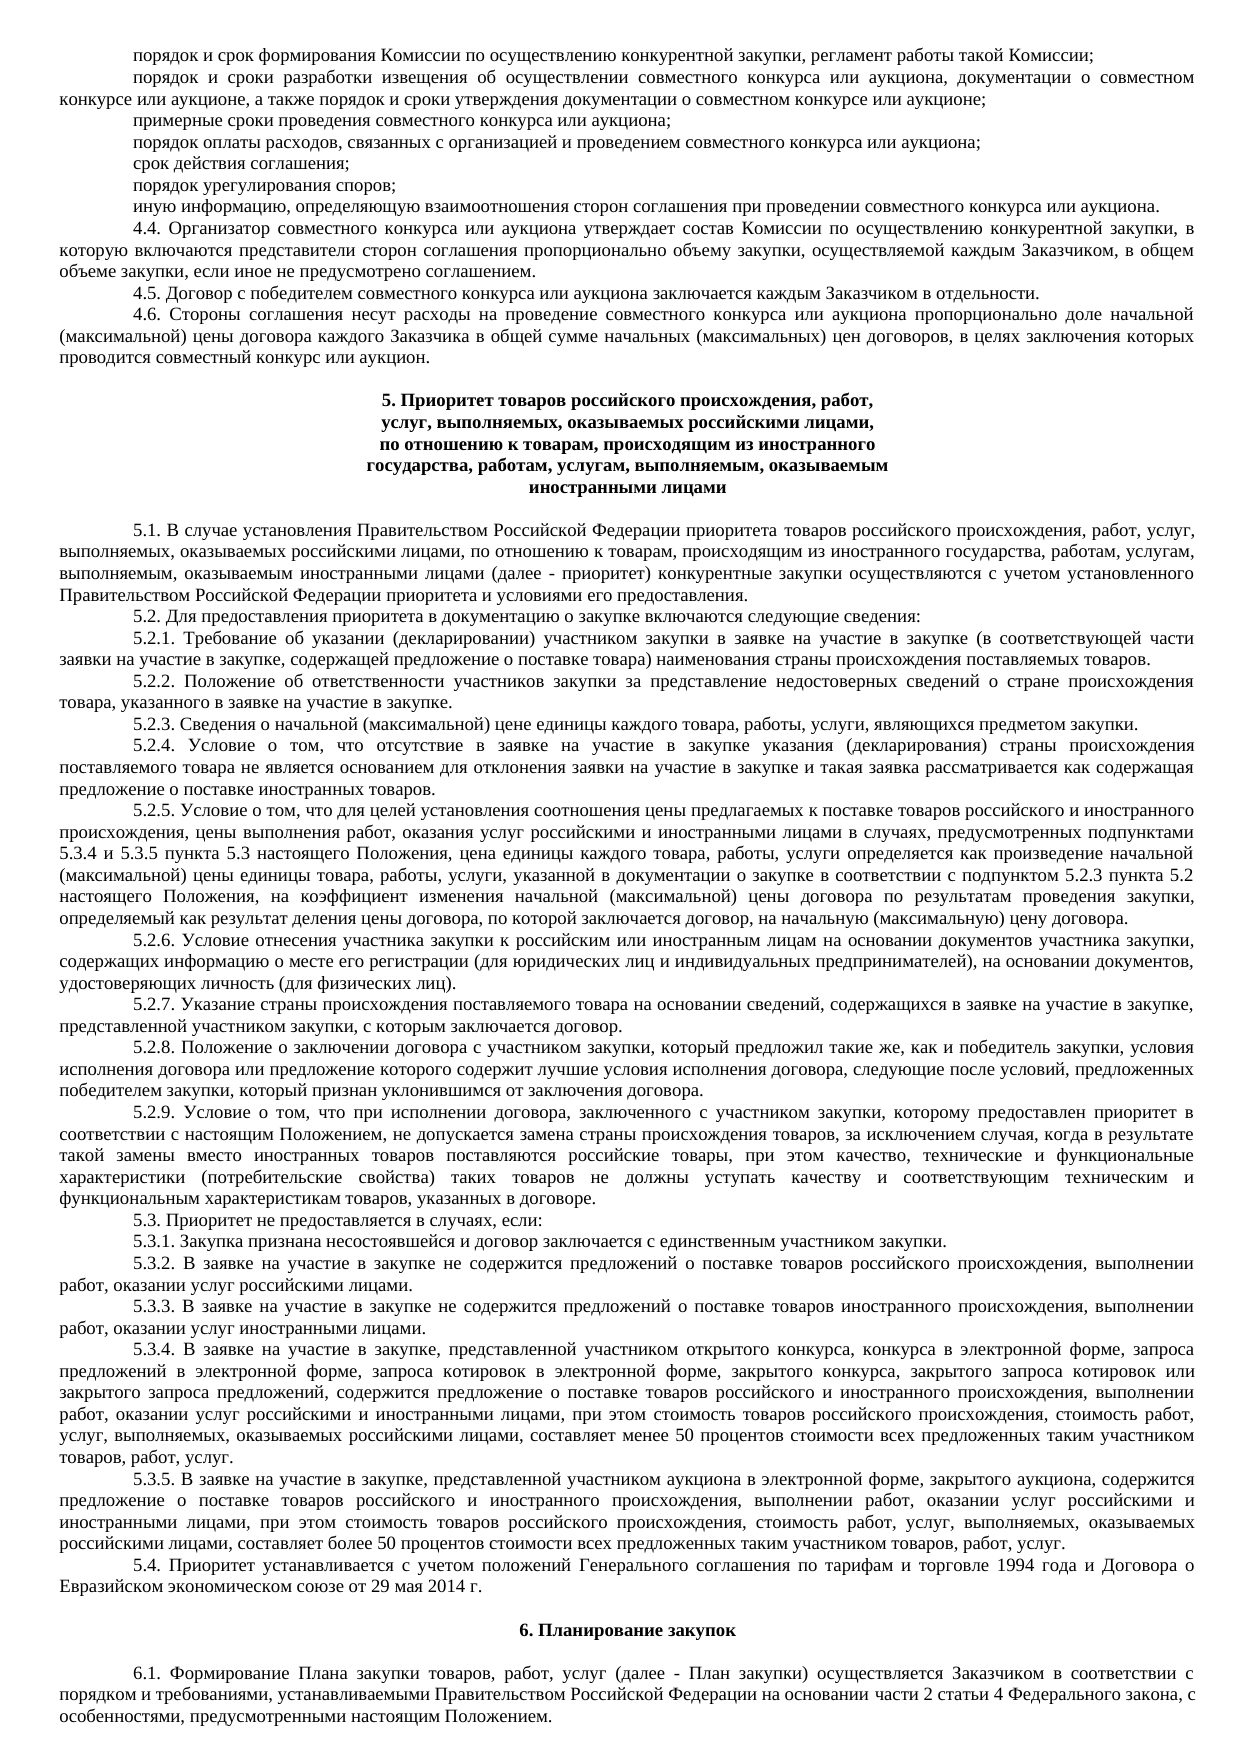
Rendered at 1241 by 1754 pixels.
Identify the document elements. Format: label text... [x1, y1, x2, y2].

text иную информацию, определяющую взаимоотношения сторон соглашения при проведении совместного конкурса или аукциона. [59, 195, 1196, 217]
text 5.3.5. В заявке на участие в закупке, представленной участником аукциона в электронной форме, закрытого аукциона, содержится предложение о поставке товаров российского и иностранного происхождения, выполнении работ, оказании услуг российскими и иностранными лицами, при этом стоимость товаров российского происхождения, стоимость работ, услуг, выполняемых, оказываемых российскими лицами, составляет более 50 процентов стоимости всех предложенных таким участником товаров, работ, услуг. [59, 1467, 1196, 1554]
text 5.3.3. В заявке на участие в закупке не содержится предложений о поставке товаров иностранного происхождения, выполнении работ, оказании услуг иностранными лицами. [59, 1295, 1196, 1338]
text государства, работам, услугам, выполняемым, оказываемым [59, 454, 1196, 476]
text 5.3.1. Закупка признана несостоявшейся и договор заключается с единственным участником закупки. [59, 1230, 1196, 1252]
text 4.4. Организатор совместного конкурса или аукциона утверждает состав Комиссии по осуществлению конкурентной закупки, в которую включаются представители сторон соглашения пропорционально объему закупки, осуществляемой каждым Заказчиком, в общем объеме закупки, если иное не предусмотрено соглашением. [59, 217, 1196, 282]
text 5.2.1. Требование об указании (декларировании) участником закупки в заявке на участие в закупке (в соответствующей части заявки на участие в закупке, содержащей предложение о поставке товара) наименования страны происхождения поставляемых товаров. [59, 627, 1196, 670]
text 5.2.9. Условие о том, что при исполнении договора, заключенного с участником закупки, которому предоставлен приоритет в соответствии с настоящим Положением, не допускается замена страны происхождения товаров, за исключением случая, когда в результате такой замены вместо иностранных товаров поставляются российские товары, при этом качество, технические и функциональные характеристики (потребительские свойства) таких товаров не должны уступать качеству и соответствующим техническим и функциональным характеристикам товаров, указанных в договоре. [59, 1101, 1196, 1209]
text примерные сроки проведения совместного конкурса или аукциона; [59, 109, 1196, 131]
text 5.1. В случае установления Правительством Российской Федерации приоритета товаров российского происхождения, работ, услуг, выполняемых, оказываемых российскими лицами, по отношению к товарам, происходящим из иностранного государства, работам, услугам, выполняемым, оказываемым иностранными лицами (далее - приоритет) конкурентные закупки осуществляются с учетом установленного Правительством Российской Федерации приоритета и условиями его предоставления. [59, 519, 1196, 605]
text 5.2.8. Положение о заключении договора с участником закупки, который предложил такие же, как и победитель закупки, условия исполнения договора или предложение которого содержит лучшие условия исполнения договора, следующие после условий, предложенных победителем закупки, который признан уклонившимся от заключения договора. [59, 1036, 1196, 1101]
text 6. Планирование закупок [59, 1618, 1196, 1640]
text по отношению к товарам, происходящим из иностранного [59, 432, 1196, 454]
text 5.3.2. В заявке на участие в закупке не содержится предложений о поставке товаров российского происхождения, выполнении работ, оказании услуг российскими лицами. [59, 1252, 1196, 1295]
text порядок оплаты расходов, связанных с организацией и проведением совместного конкурса или аукциона; [59, 131, 1196, 152]
text порядок и сроки разработки извещения об осуществлении совместного конкурса или аукциона, документации о совместном конкурсе или аукционе, а также порядок и сроки утверждения документации о совместном конкурсе или аукционе; [59, 66, 1196, 109]
text иностранными лицами [59, 476, 1196, 497]
text 5.2.7. Указание страны происхождения поставляемого товара на основании сведений, содержащихся в заявке на участие в закупке, представленной участником закупки, с которым заключается договор. [59, 993, 1196, 1036]
text 4.6. Стороны соглашения несут расходы на проведение совместного конкурса или аукциона пропорционально доле начальной (максимальной) цены договора каждого Заказчика в общей сумме начальных (максимальных) цен договоров, в целях заключения которых проводится совместный конкурс или аукцион. [59, 303, 1196, 368]
text порядок урегулирования споров; [59, 174, 1196, 195]
text 5.2.4. Условие о том, что отсутствие в заявке на участие в закупке указания (декларирования) страны происхождения поставляемого товара не является основанием для отклонения заявки на участие в закупке и такая заявка рассматривается как содержащая предложение о поставке иностранных товаров. [59, 734, 1196, 799]
text 5.2.5. Условие о том, что для целей установления соотношения цены предлагаемых к поставке товаров российского и иностранного происхождения, цены выполнения работ, оказания услуг российскими и иностранными лицами в случаях, предусмотренных подпунктами 5.3.4 и 5.3.5 пункта 5.3 настоящего Положения, цена единицы каждого товара, работы, услуги определяется как произведение начальной (максимальной) цены единицы товара, работы, услуги, указанной в документации о закупке в соответствии с подпунктом 5.2.3 пункта 5.2 настоящего Положения, на коэффициент изменения начальной (максимальной) цены договора по результатам проведения закупки, определяемый как результат деления цены договора, по которой заключается договор, на начальную (максимальную) цену договора. [59, 799, 1196, 928]
text 5.2.3. Сведения о начальной (максимальной) цене единицы каждого товара, работы, услуги, являющихся предметом закупки. [59, 713, 1196, 734]
text срок действия соглашения; [59, 152, 1196, 174]
text 5.2. Для предоставления приоритета в документацию о закупке включаются следующие сведения: [59, 605, 1196, 627]
text 5.3.4. В заявке на участие в закупке, представленной участником открытого конкурса, конкурса в электронной форме, запроса предложений в электронной форме, запроса котировок в электронной форме, закрытого конкурса, закрытого запроса котировок или закрытого запроса предложений, содержится предложение о поставке товаров российского и иностранного происхождения, выполнении работ, оказании услуг российскими и иностранными лицами, при этом стоимость товаров российского происхождения, стоимость работ, услуг, выполняемых, оказываемых российскими лицами, составляет менее 50 процентов стоимости всех предложенных таким участником товаров, работ, услуг. [59, 1338, 1196, 1467]
text 4.5. Договор с победителем совместного конкурса или аукциона заключается каждым Заказчиком в отдельности. [59, 282, 1196, 303]
text 5.2.2. Положение об ответственности участников закупки за представление недостоверных сведений о стране происхождения товара, указанного в заявке на участие в закупке. [59, 670, 1196, 713]
text 5. Приоритет товаров российского происхождения, работ, [59, 389, 1196, 411]
text услуг, выполняемых, оказываемых российскими лицами, [59, 411, 1196, 432]
text 5.3. Приоритет не предоставляется в случаях, если: [59, 1209, 1196, 1230]
text порядок и срок формирования Комиссии по осуществлению конкурентной закупки, регламент работы такой Комиссии; [59, 44, 1196, 66]
text 5.2.6. Условие отнесения участника закупки к российским или иностранным лицам на основании документов участника закупки, содержащих информацию о месте его регистрации (для юридических лиц и индивидуальных предпринимателей), на основании документов, удостоверяющих личность (для физических лиц). [59, 928, 1196, 993]
text 5.4. Приоритет устанавливается с учетом положений Генерального соглашения по тарифам и торговле 1994 года и Договора о Евразийском экономическом союзе от 29 мая 2014 г. [59, 1554, 1196, 1597]
text 6.1. Формирование Плана закупки товаров, работ, услуг (далее - План закупки) осуществляется Заказчиком в соответствии с порядком и требованиями, устанавливаемыми Правительством Российской Федерации на основании части 2 статьи 4 Федерального закона, с особенностями, предусмотренными настоящим Положением. [59, 1662, 1196, 1726]
